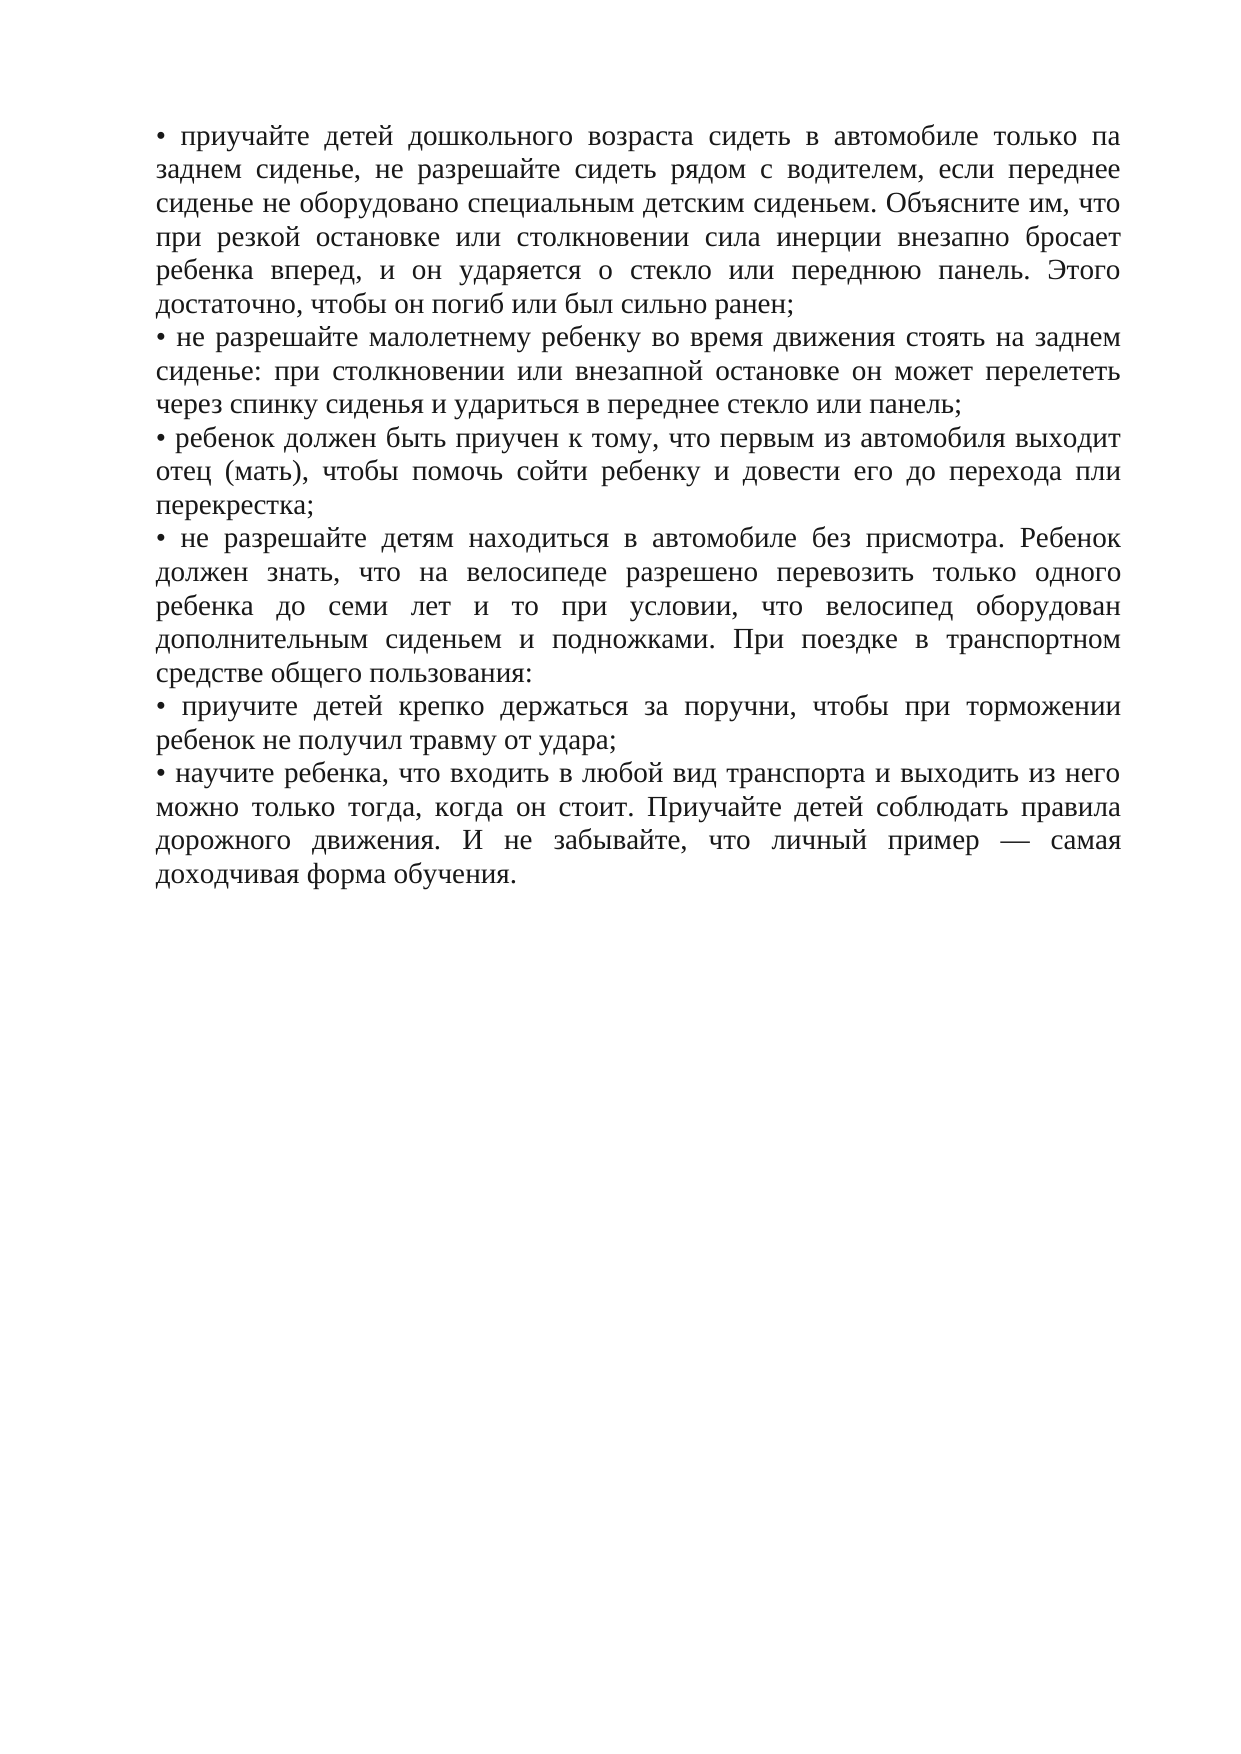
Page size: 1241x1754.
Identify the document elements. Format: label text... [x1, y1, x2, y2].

text • ребенок должен быть приучен к тому, что первым из автомобиля выходит отец (мать), чтобы помочь сойти ребенку и довести его до перехода пли перекрестка; [156, 420, 1122, 521]
text • не разрешайте малолетнему ребенку во время движения стоять на заднем сиденье: при столкновении или внезапной остановке он может перелететь через спинку сиденья и удариться в переднее стекло или панель; [156, 319, 1122, 420]
text • научите ребенка, что входить в любой вид транспорта и выходить из него можно только тогда, когда он стоит. Приучайте детей соблюдать правила дорожного движения. И не забывайте, что личный пример — самая доходчивая форма обучения. [156, 755, 1122, 889]
text • приучайте детей дошкольного возраста сидеть в автомобиле только па заднем сиденье, не разрешайте сидеть рядом с водителем, если переднее сиденье не оборудовано специальным детским сиденьем. Объясните им, что при резкой остановке или столкновении сила инерции внезапно бросает ребенка вперед, и он ударяется о стекло или переднюю панель. Этого достаточно, чтобы он погиб или был сильно ранен; [156, 118, 1122, 319]
text • не разрешайте детям находиться в автомобиле без присмотра. Ребенок должен знать, что на велосипеде разрешено перевозить только одного ребенка до семи лет и то при условии, что велосипед оборудован дополнительным сиденьем и подножками. При поездке в транспортном средстве общего пользования: [156, 521, 1122, 688]
text • приучите детей крепко держаться за поручни, чтобы при торможении ребенок не получил травму от удара; [156, 688, 1122, 755]
